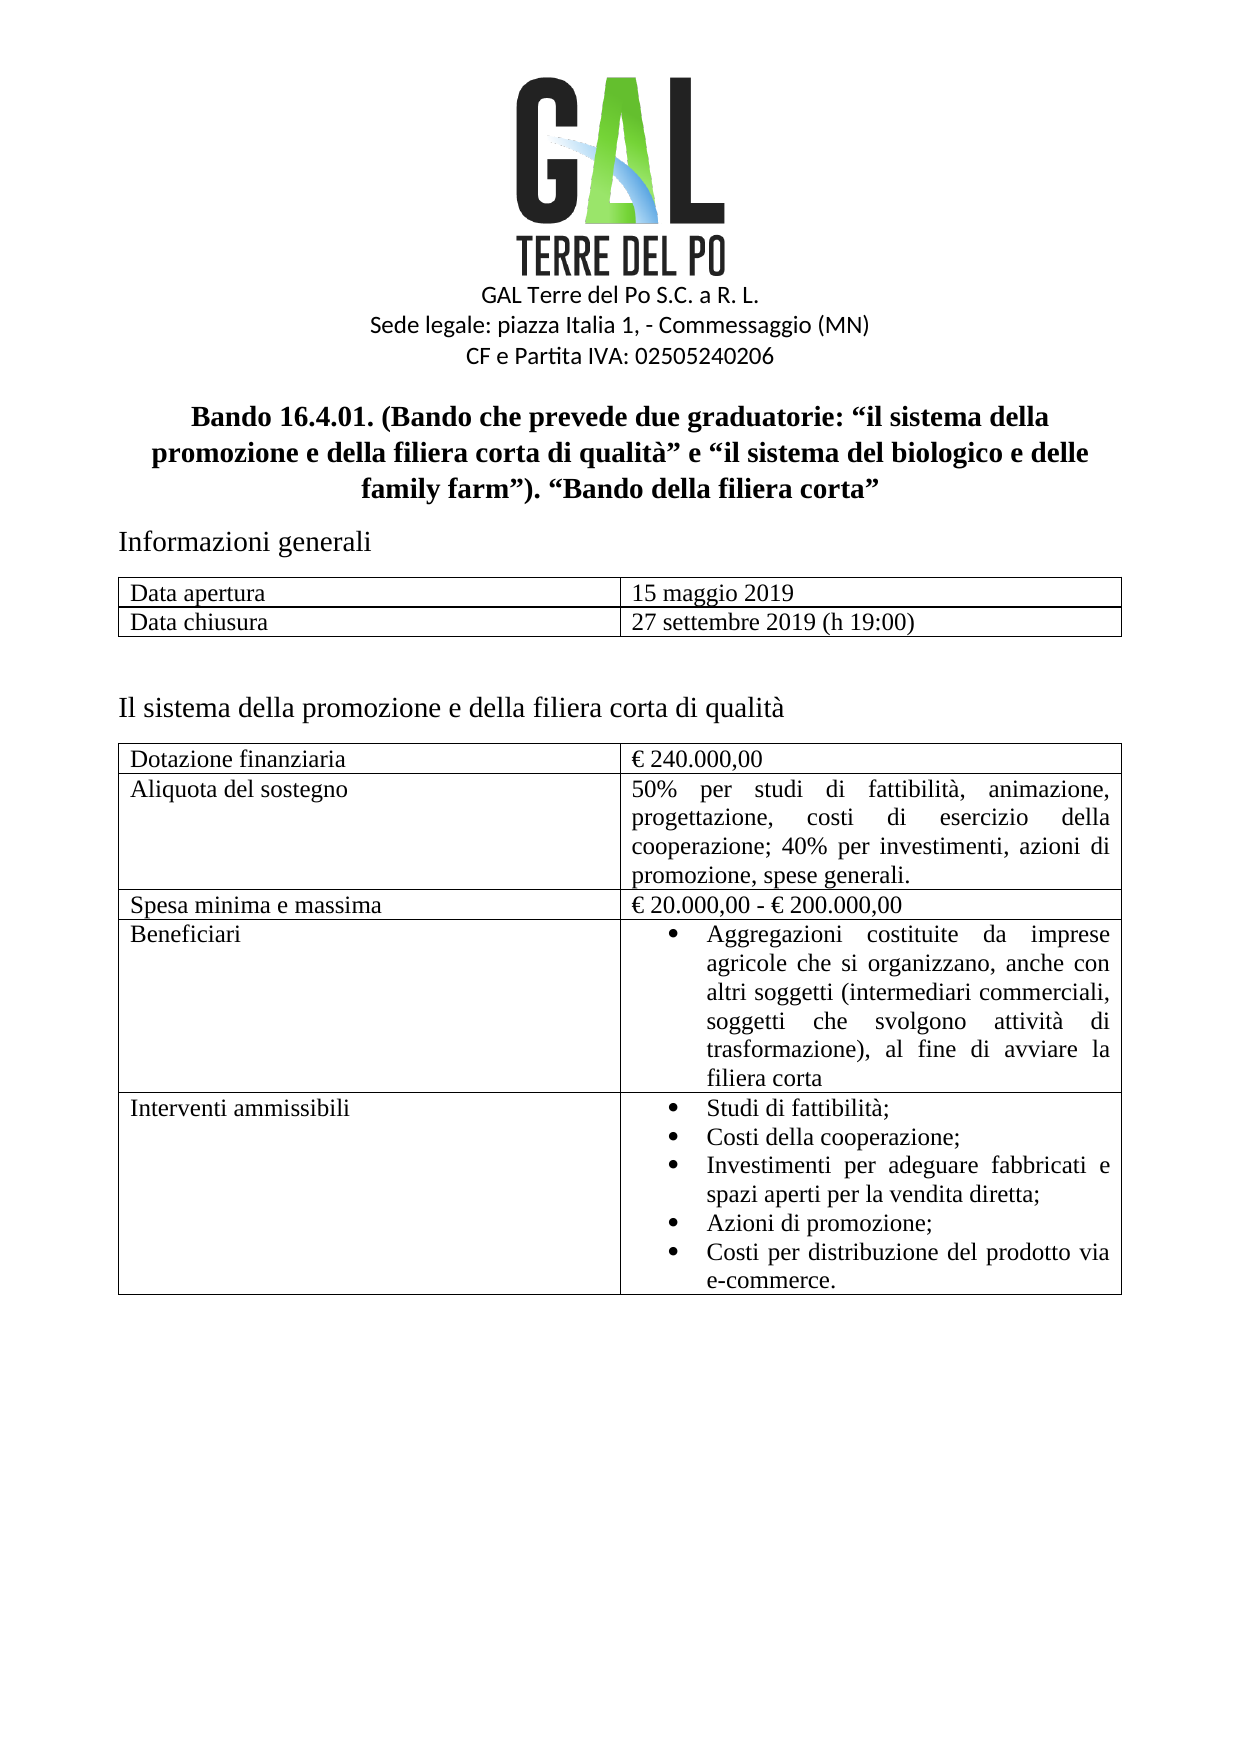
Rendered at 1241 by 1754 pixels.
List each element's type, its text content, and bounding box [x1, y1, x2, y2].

table_cell Data chiusura [119, 608, 620, 636]
table_header 15 maggio 2019 [621, 578, 1121, 606]
table_cell Aliquota del sostegno [119, 774, 620, 889]
table_cell Aggregazioni costituite da imprese agricole che si organizzano, anche con altri soggetti (intermediari commerciali, soggetti che svolgono attività di trasformazione), al fine di avviare la filiera corta [621, 920, 1121, 1092]
text Bando 16.4.01. (Bando che prevede due graduatorie: “il sistema della promozione e della filiera corta di qualità” e “il sistema del biologico e delle family farm”). “Bando della filiera corta” [118, 399, 1122, 504]
table_cell Studi di fattibilità; Costi della cooperazione; Investimenti per adeguare fabbricati e spazi aperti per la vendita diretta; Azioni di promozione; Costi per distribuzione del prodotto via e-commerce. [621, 1093, 1121, 1294]
table_cell Beneficiari [119, 920, 620, 1092]
table_cell 27 settembre 2019 (h 19:00) [621, 608, 1121, 636]
table_cell Spesa minima e massima [119, 890, 620, 918]
table_cell € 20.000,00 - € 200.000,00 [621, 890, 1121, 918]
text Il sistema della promozione e della filiera corta di qualità [118, 690, 1122, 723]
text Informazioni generali [118, 524, 1122, 557]
table_header Dotazione finanziaria [119, 744, 620, 773]
table_header Data apertura [119, 578, 620, 606]
table_cell Interventi ammissibili [119, 1093, 620, 1294]
table_header € 240.000,00 [621, 744, 1121, 773]
picture [512, 73, 728, 279]
table_cell 50% per studi di fattibilità, animazione, progettazione, costi di esercizio della cooperazione; 40% per investimenti, azioni di promozione, spese generali. [621, 774, 1121, 889]
